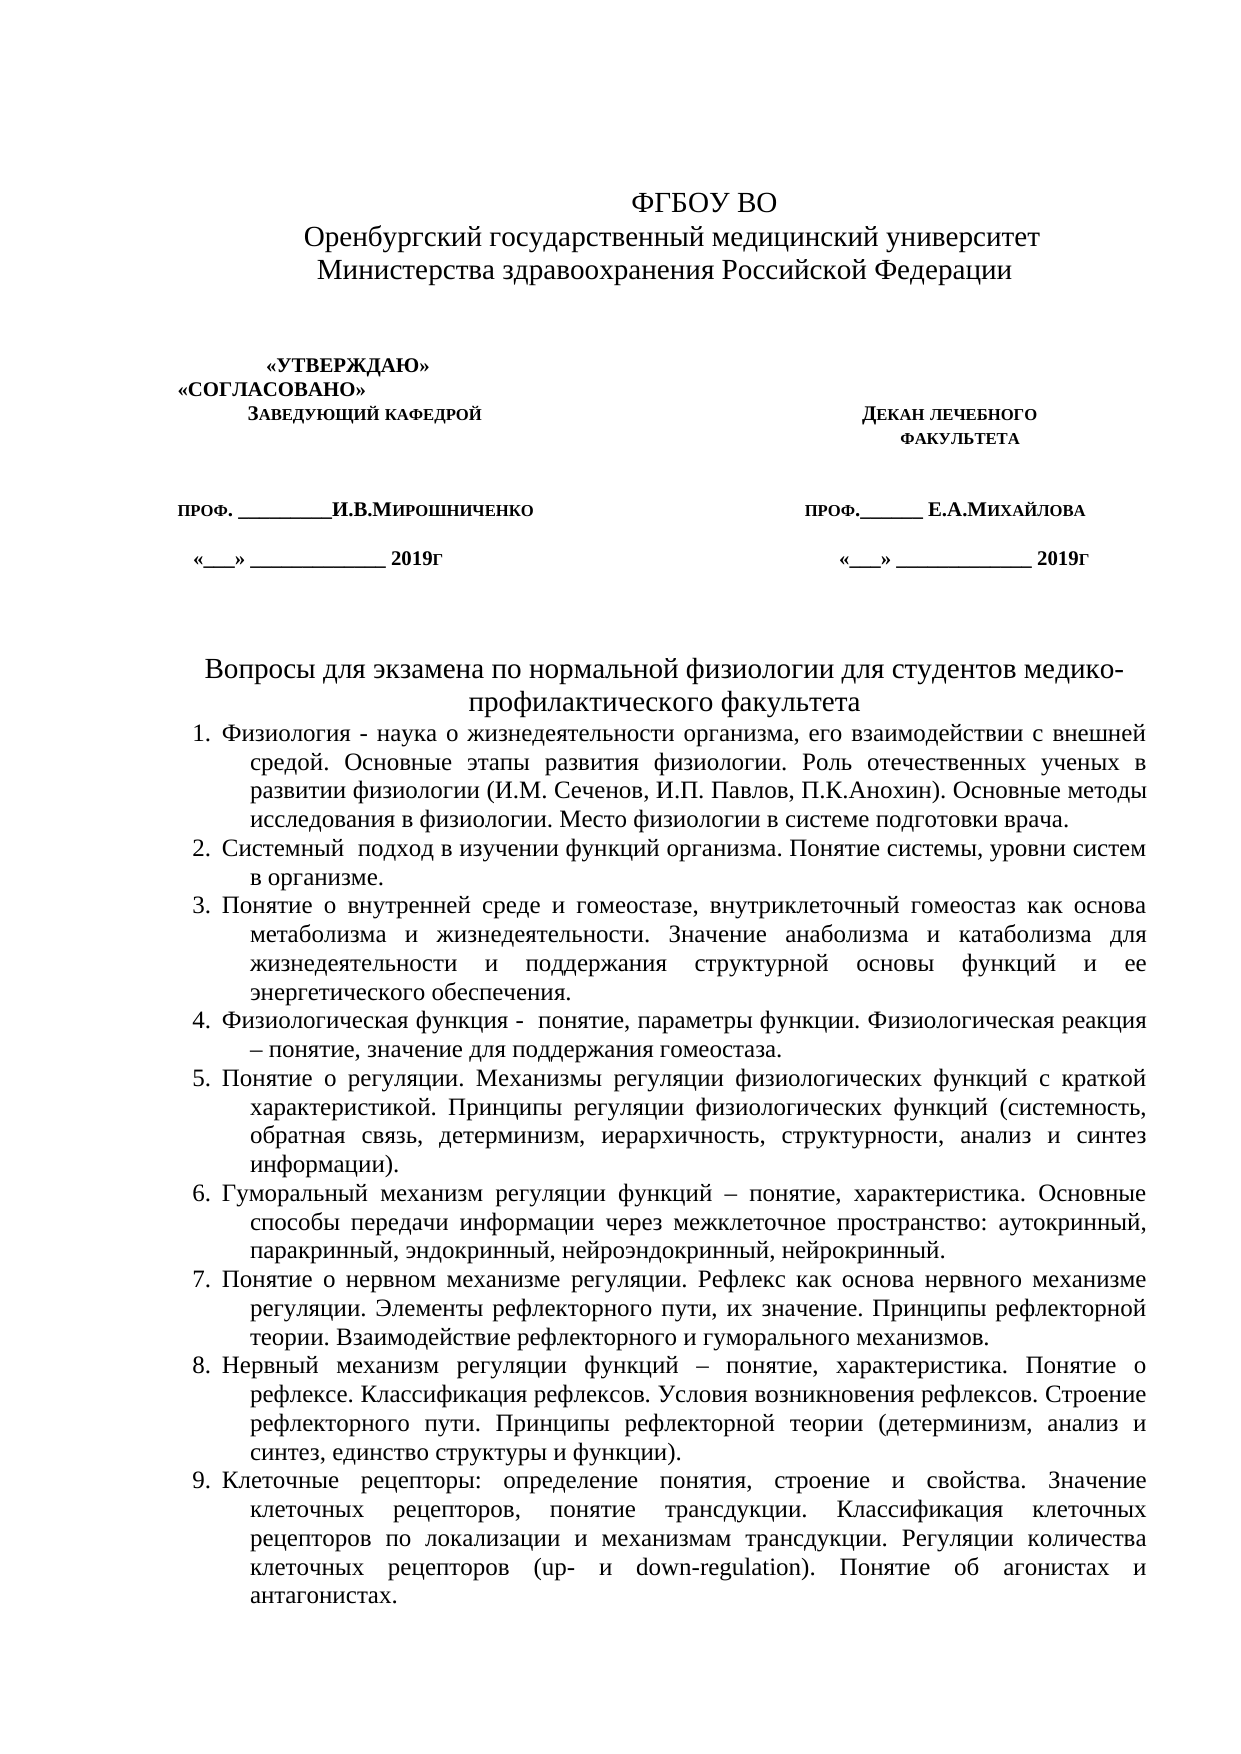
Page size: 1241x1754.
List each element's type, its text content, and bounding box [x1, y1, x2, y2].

text Понятие о нервном механизме регуляции. Рефлекс как основа нервного механизме регуляции. Элементы рефлекторного пути, их значение. Принципы рефлекторной теории. Взаимодействие рефлекторного и гуморального механизмов. [192, 1264, 1147, 1351]
text Заведующий кафедрой Декан лечебного [88, 401, 1196, 425]
text Клеточные рецепторы: определение понятия, строение и свойства. Значение клеточных рецепторов, понятие трансдукции. Классификация клеточных рецепторов по локализации и механизмам трансдукции. Регуляции количества клеточных рецепторов (up- и down-regulation). Понятие об агонистах и антагонистах. [192, 1466, 1147, 1609]
text Вопросы для экзамена по нормальной физиологии для студентов медико-профилактического факультета [177, 651, 1152, 718]
text Понятие о внутренней среде и гомеостазе, внутриклеточный гомеостаз как основа метаболизма и жизнедеятельности. Значение анаболизма и катаболизма для жизнедеятельности и поддержания структурной основы функций и ее энергетического обеспечения. [192, 891, 1147, 1006]
text факультета [88, 425, 1196, 449]
text Понятие о регуляции. Механизмы регуляции физиологических функций с краткой характеристикой. Принципы регуляции физиологических функций (системность, обратная связь, детерминизм, иерархичность, структурности, анализ и синтез информации). [192, 1063, 1147, 1178]
text «___» _____________ 2019г «___» _____________ 2019г [177, 545, 1152, 569]
text проф. _________И.В.Мирошниченко проф.______ Е.А.Михайлова [177, 497, 1152, 521]
text Гуморальный механизм регуляции функций – понятие, характеристика. Основные способы передачи информации через межклеточное пространство: аутокринный, паракринный, эндокринный, нейроэндокринный, нейрокринный. [192, 1178, 1147, 1264]
text Физиология - наука о жизнедеятельности организма, его взаимодействии с внешней средой. Основные этапы развития физиологии. Роль отечественных ученых в развитии физиологии (И.М. Сеченов, И.П. Павлов, П.К.Анохин). Основные методы исследования в физиологии. Место физиологии в системе подготовки врача. [192, 718, 1147, 833]
text Системный подход в изучении функций организма. Понятие системы, уровни систем в организме. [192, 833, 1147, 891]
text Физиологическая функция - понятие, параметры функции. Физиологическая реакция – понятие, значение для поддержания гомеостаза. [192, 1006, 1147, 1063]
text ФГБОУ ВО [177, 185, 1231, 219]
text Оренбургский государственный медицинский университет [177, 219, 1166, 252]
text Нервный механизм регуляции функций – понятие, характеристика. Понятие о рефлексе. Классификация рефлексов. Условия возникновения рефлексов. Строение рефлекторного пути. Принципы рефлекторной теории (детерминизм, анализ и синтез, единство структуры и функции). [192, 1351, 1147, 1466]
text Министерства здравоохранения Российской Федерации [177, 252, 1152, 286]
text «УТВЕРЖДАЮ» «СОГЛАСОВАНО» [177, 353, 1152, 401]
